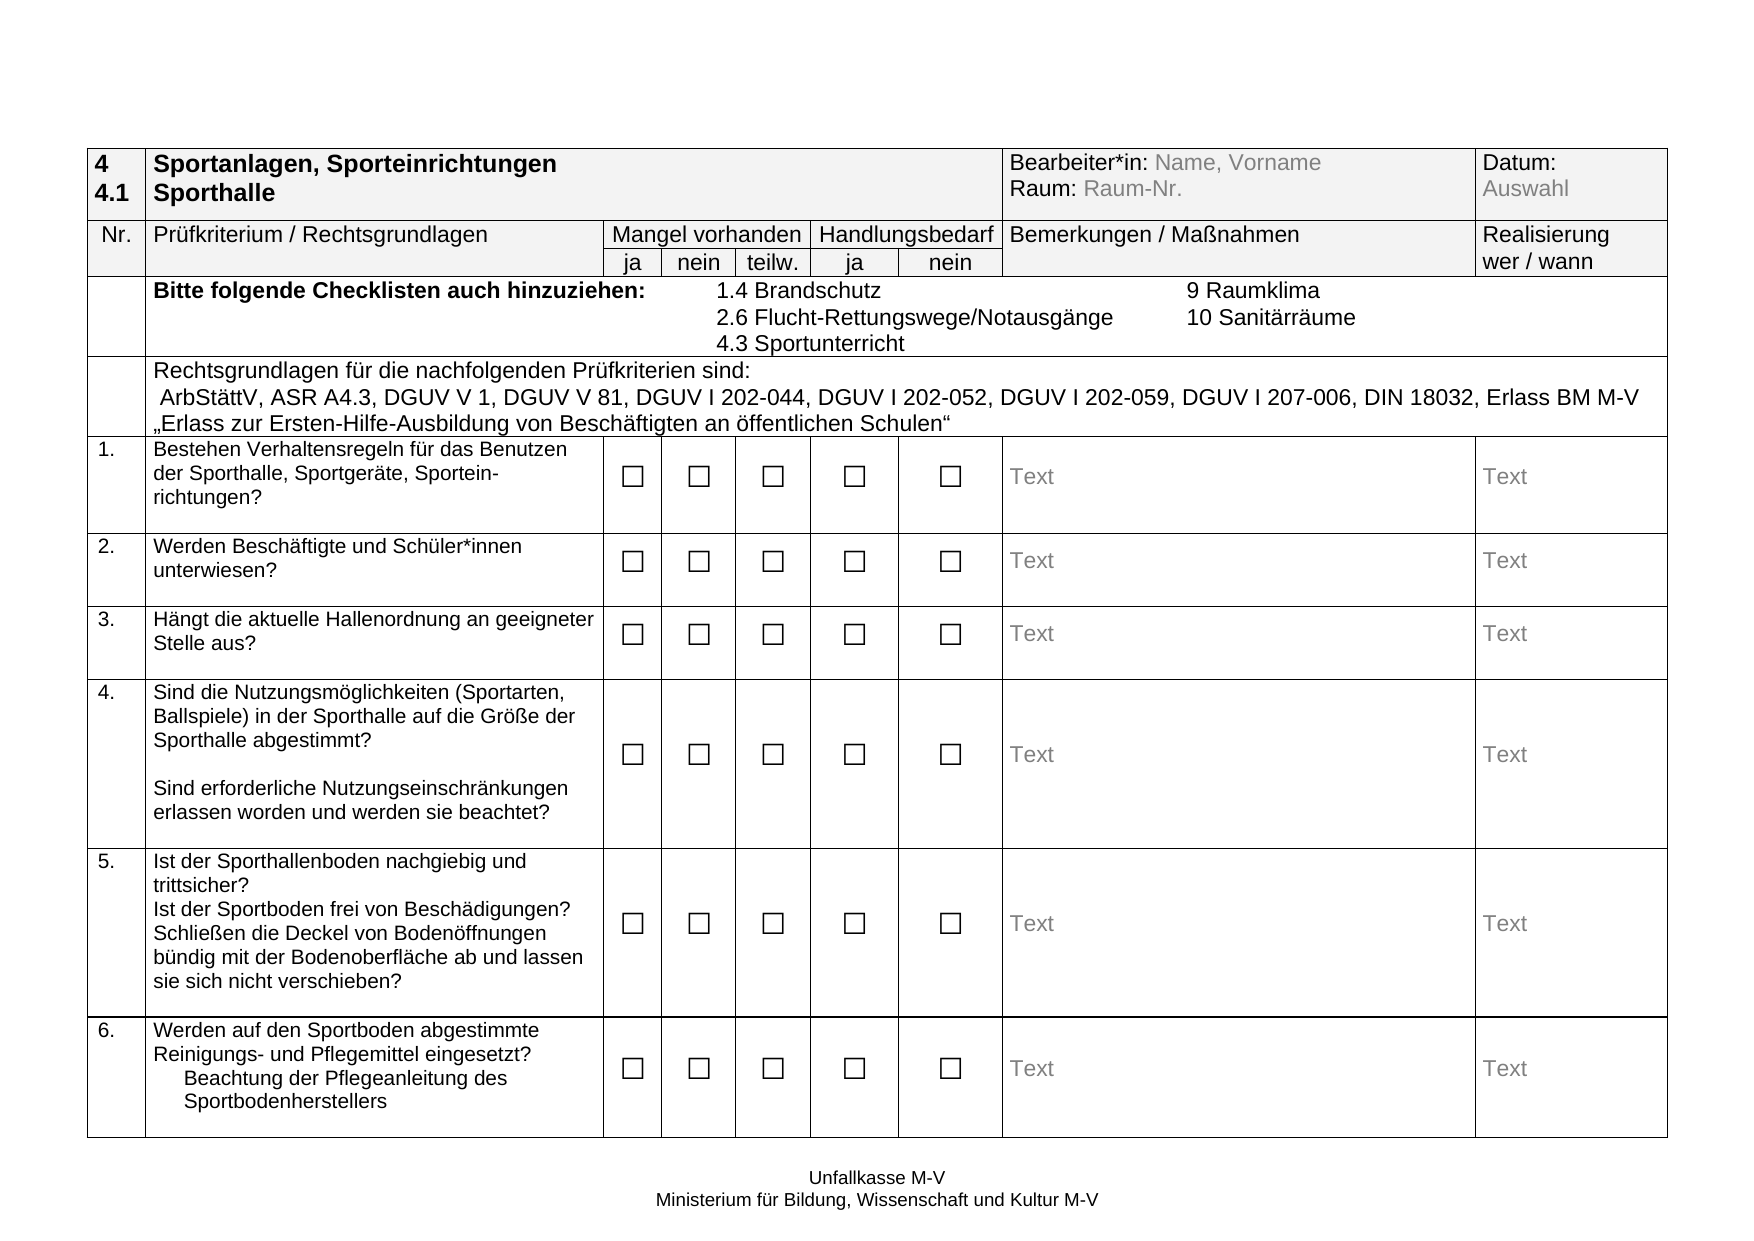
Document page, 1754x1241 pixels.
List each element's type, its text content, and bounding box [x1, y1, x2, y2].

table_cell [88, 607, 145, 679]
table_cell Nr. [88, 221, 145, 276]
table_cell ja [811, 249, 898, 276]
table_cell Sind die Nutzungsmöglichkeiten (Sportarten, Ballspiele) in der Sporthalle auf die Größe der Sporthalle abgestimmt? Sind erforderliche Nutzungseinschränkungen erlassen worden und werden sie beachtet? [146, 680, 603, 848]
table_cell Werden auf den Sportboden abgestimmte Reinigungs- und Pflegemittel eingesetzt? Beachtung der Pflegeanleitung des Sportbodenherstellers [146, 1018, 603, 1137]
table_cell [88, 534, 145, 606]
table_header Sportanlagen, Sporteinrichtungen Sporthalle [146, 149, 1002, 220]
table_cell ja [604, 249, 661, 276]
table_cell Rechtsgrundlagen für die nachfolgenden Prüfkriterien sind: ArbStättV, ASR A4.3, DGUV V 1, DGUV V 81, DGUV I 202-044, DGUV I 202-052, DGUV I 202-059, DGUV I 207-006, DIN 18032, Erlass BM M-V „Erlass zur Ersten-Hilfe-Ausbildung von Beschäftigten an öffentlichen Schulen“ [146, 357, 1667, 436]
table_cell Mangel vorhanden [604, 221, 810, 248]
table_cell nein [899, 249, 1002, 276]
table_cell nein [662, 249, 735, 276]
table_cell Hängt die aktuelle Hallenordnung an geeigneter Stelle aus? [146, 607, 603, 679]
table_cell [88, 680, 145, 848]
table_cell [88, 437, 145, 533]
table_cell Prüfkriterium / Rechtsgrundlagen [146, 221, 603, 276]
table_cell Realisierung wer / wann [1476, 221, 1667, 276]
table_cell teilw. [736, 249, 810, 276]
table_cell Bemerkungen / Maßnahmen [1003, 221, 1475, 276]
table_cell [88, 277, 145, 356]
table_header Datum: [1476, 149, 1667, 220]
table_header Bearbeiter*in: Raum: [1003, 149, 1475, 220]
table_cell [88, 357, 145, 436]
table_cell [88, 1018, 145, 1137]
table_cell Ist der Sporthallenboden nachgiebig und trittsicher? Ist der Sportboden frei von Beschädigungen? Schließen die Deckel von Bodenöffnungen bündig mit der Bodenoberfläche ab und lassen sie sich nicht verschieben? [146, 849, 603, 1016]
table_cell 9 Raumklima 10 Sanitärräume [1179, 277, 1667, 356]
table_cell Werden Beschäftigte und Schüler*innen unterwiesen? [146, 534, 603, 606]
table_cell [88, 849, 145, 1016]
table_cell Bitte folgende Checklisten auch hinzuziehen: [146, 277, 709, 356]
table_cell Handlungsbedarf [811, 221, 1002, 248]
table_header 4 4.1 [88, 149, 145, 220]
table_cell Bestehen Verhaltensregeln für das Benutzen der Sporthalle, Sportgeräte, Sportein-richtungen? [146, 437, 603, 533]
table_cell 1.4 Brandschutz 2.6 Flucht-Rettungswege/Notausgänge 4.3 Sportunterricht [709, 277, 1179, 356]
